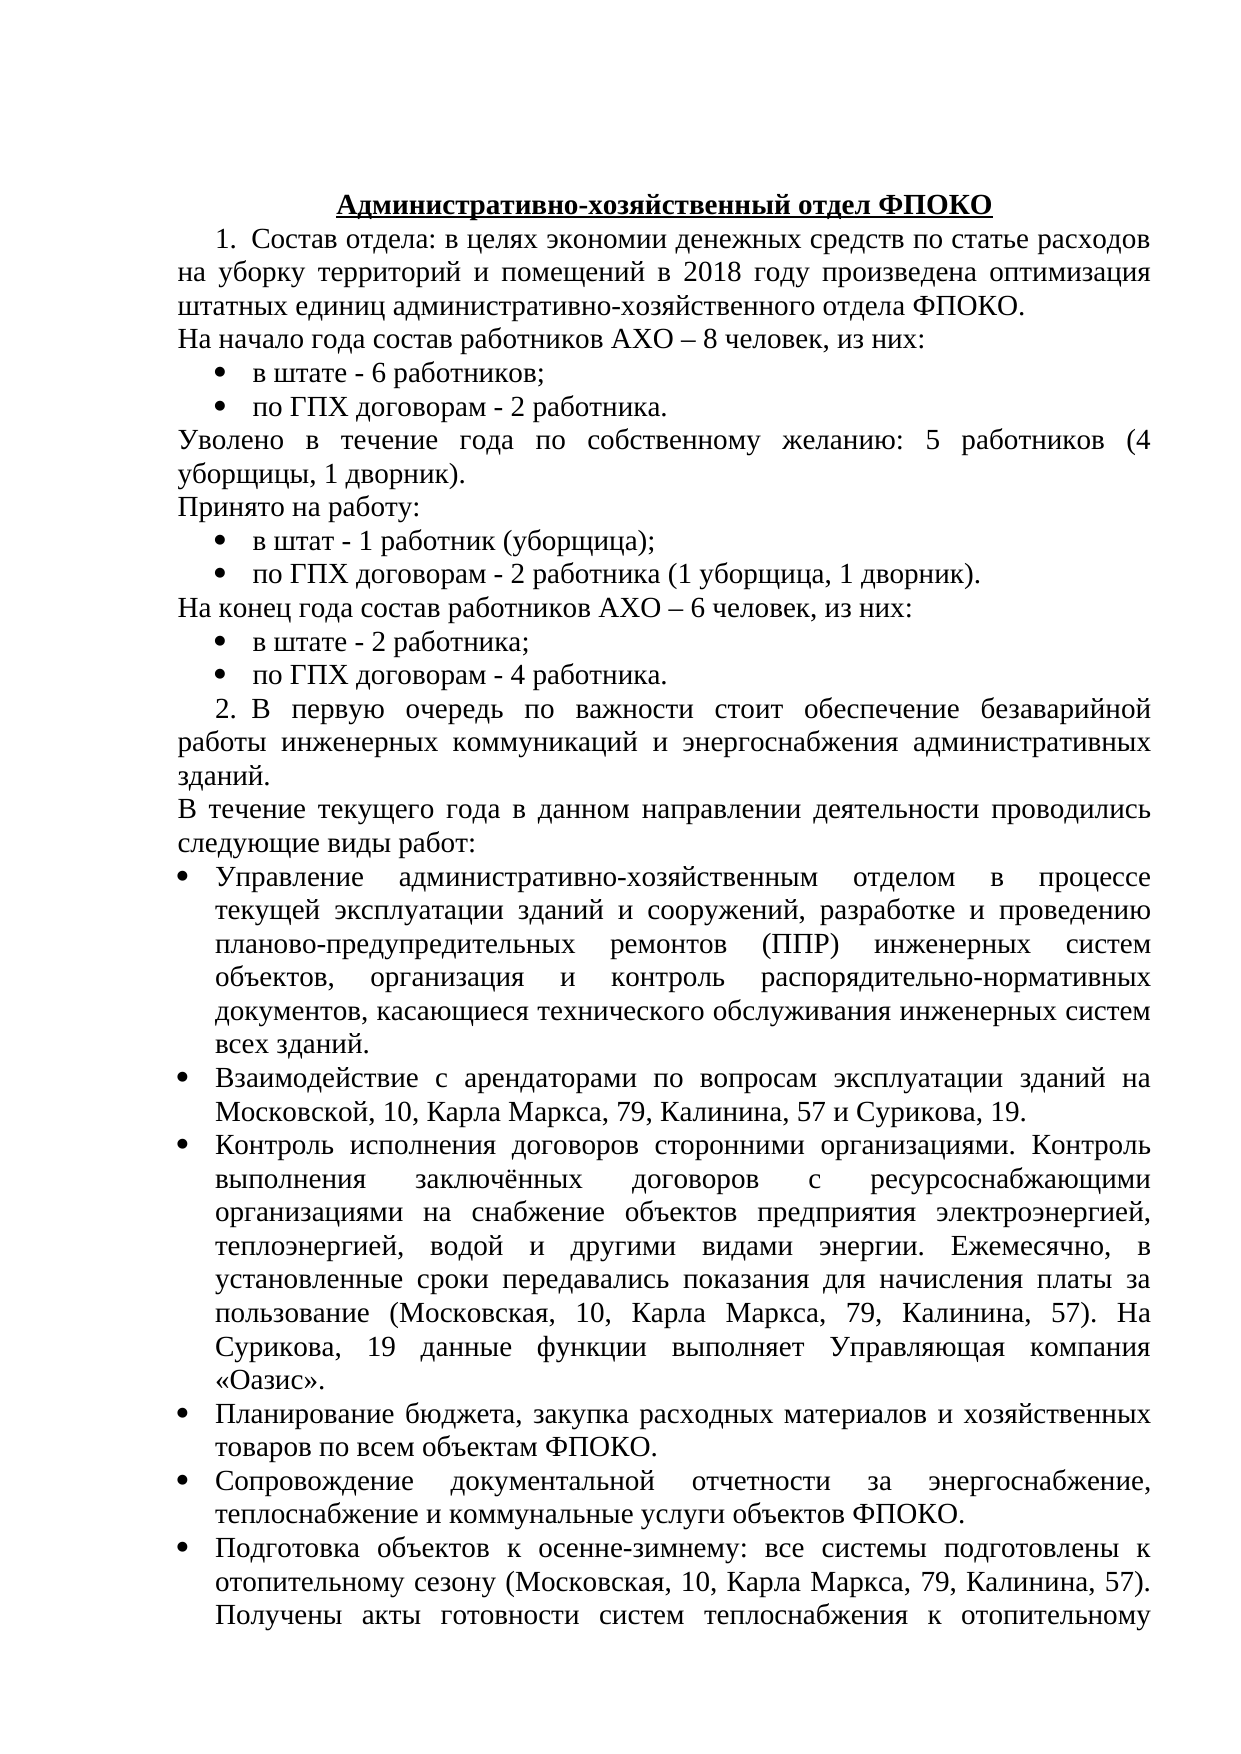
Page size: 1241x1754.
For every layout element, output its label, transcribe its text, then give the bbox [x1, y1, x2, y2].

list по ГПХ договорам - 4 работника. [215, 657, 1152, 691]
text Административно-хозяйственный отдел ФПОКО [177, 187, 1152, 221]
list в штате - 2 работника; [215, 624, 1152, 657]
list Планирование бюджета, закупка расходных материалов и хозяйственных товаров по всем объектам ФПОКО. [177, 1396, 1152, 1463]
list по ГПХ договорам - 2 работника (1 уборщица, 1 дворник). [215, 557, 1152, 590]
text На конец года состав работников АХО – 6 человек, из них: [177, 590, 1152, 624]
text В течение текущего года в данном направлении деятельности проводились следующие виды работ: [177, 792, 1152, 859]
text Принято на работу: [177, 489, 1152, 523]
list в штат - 1 работник (уборщица); [215, 523, 1152, 557]
list В первую очередь по важности стоит обеспечение безаварийной работы инженерных коммуникаций и энергоснабжения административных зданий. [177, 691, 1152, 792]
list в штате - 6 работников; [215, 355, 1152, 389]
list по ГПХ договорам - 2 работника. [215, 389, 1152, 422]
text Уволено в течение года по собственному желанию: 5 работников (4 уборщицы, 1 дворник). [177, 422, 1152, 489]
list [177, 1530, 1152, 1631]
list Контроль исполнения договоров сторонними организациями. Контроль выполнения заключённых договоров с ресурсоснабжающими организациями на снабжение объектов предприятия электроэнергией, теплоэнергией, водой и другими видами энергии. Ежемесячно, в установленные сроки передавались показания для начисления платы за пользование (Московская, 10, Карла Маркса, 79, Калинина, 57). На Сурикова, 19 данные функции выполняет Управляющая компания «Оазис». [177, 1127, 1152, 1396]
text На начало года состав работников АХО – 8 человек, из них: [177, 321, 1152, 355]
list Управление административно-хозяйственным отделом в процессе текущей эксплуатации зданий и сооружений, разработке и проведению планово-предупредительных ремонтов (ППР) инженерных систем объектов, организация и контроль распорядительно-нормативных документов, касающиеся технического обслуживания инженерных систем всех зданий. [177, 859, 1152, 1060]
list Состав отдела: в целях экономии денежных средств по статье расходов на уборку территорий и помещений в 2018 году произведена оптимизация штатных единиц административно-хозяйственного отдела ФПОКО. [177, 221, 1152, 321]
list Сопровождение документальной отчетности за энергоснабжение, теплоснабжение и коммунальные услуги объектов ФПОКО. [177, 1463, 1152, 1530]
list Взаимодействие с арендаторами по вопросам эксплуатации зданий на Московской, 10, Карла Маркса, 79, Калинина, 57 и Сурикова, 19. [177, 1060, 1152, 1127]
